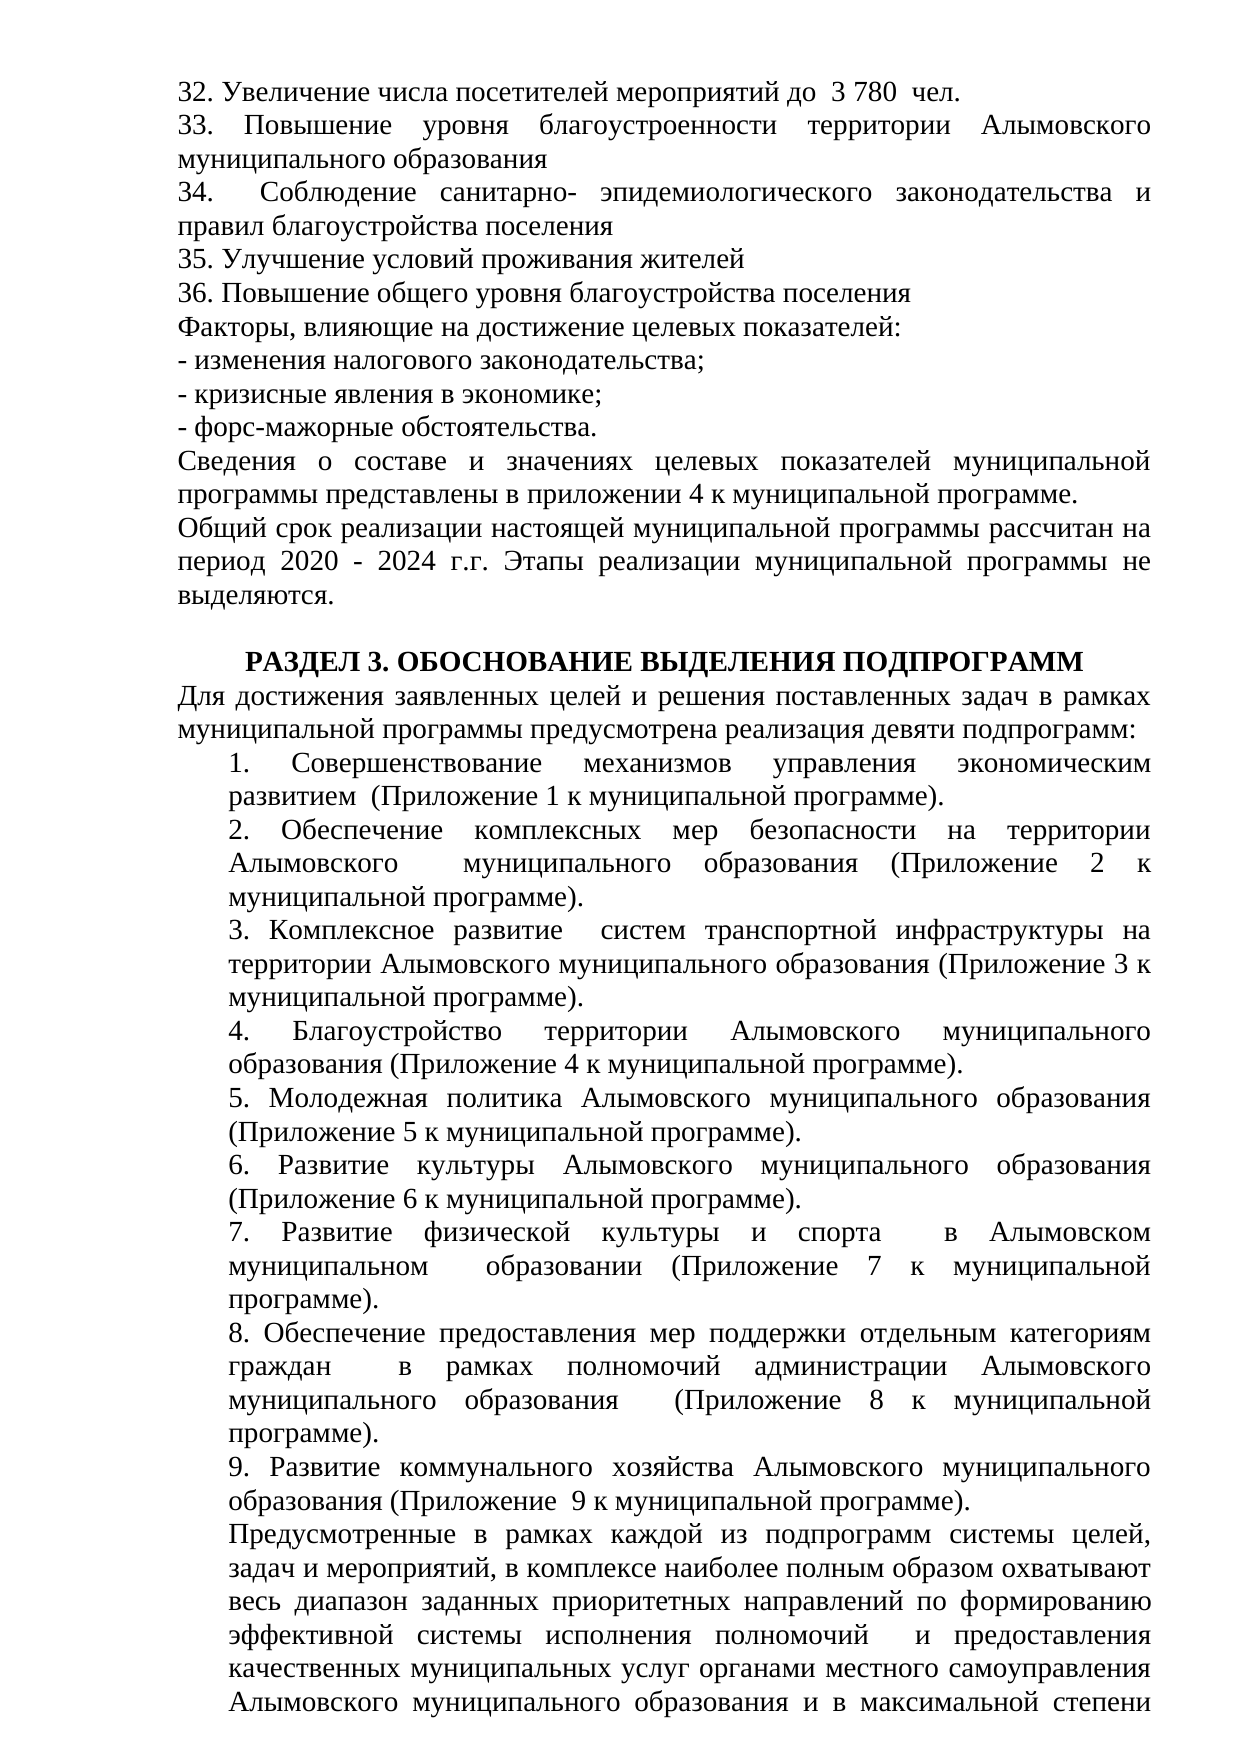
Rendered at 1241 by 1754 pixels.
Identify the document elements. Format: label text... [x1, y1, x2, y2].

list 9. Развитие коммунального хозяйства Алымовского муниципального образования (Приложение 9 к муниципальной программе). [228, 1449, 1152, 1516]
list 8. Обеспечение предоставления мер поддержки отдельным категориям граждан в рамках полномочий администрации Алымовского муниципального образования (Приложение 8 к муниципальной программе). [228, 1315, 1152, 1449]
text - кризисные явления в экономике; [177, 376, 1152, 409]
text Общий срок реализации настоящей муниципальной программы рассчитан на период 2020 - 2024 г.г. Этапы реализации муниципальной программы не выделяются. [177, 510, 1152, 611]
list 3. Комплексное развитие систем транспортной инфраструктуры на территории Алымовского муниципального образования (Приложение 3 к муниципальной программе). [228, 912, 1152, 1013]
text Факторы, влияющие на достижение целевых показателей: [177, 309, 1152, 342]
text Для достижения заявленных целей и решения поставленных задач в рамках муниципальной программы предусмотрена реализация девяти подпрограмм: [177, 678, 1152, 745]
text 34. Соблюдение санитарно- эпидемиологического законодательства и правил благоустройства поселения [177, 174, 1152, 242]
text РАЗДЕЛ 3. ОБОСНОВАНИЕ ВЫДЕЛЕНИЯ ПОДПРОГРАММ [177, 644, 1152, 678]
text 33. Повышение уровня благоустроенности территории Алымовского муниципального образования [177, 107, 1152, 174]
list 4. Благоустройство территории Алымовского муниципального образования (Приложение 4 к муниципальной программе). [228, 1013, 1152, 1080]
list 1. Совершенствование механизмов управления экономическим развитием (Приложение 1 к муниципальной программе). [228, 745, 1152, 812]
text 35. Улучшение условий проживания жителей [177, 242, 1152, 275]
text - форс-мажорные обстоятельства. [177, 409, 1152, 443]
text Сведения о составе и значениях целевых показателей муниципальной программы представлены в приложении 4 к муниципальной программе. [177, 443, 1152, 510]
list 6. Развитие культуры Алымовского муниципального образования (Приложение 6 к муниципальной программе). [228, 1147, 1152, 1214]
list 2. Обеспечение комплексных мер безопасности на территории Алымовского муниципального образования (Приложение 2 к муниципальной программе). [228, 812, 1152, 912]
text - изменения налогового законодательства; [177, 342, 1152, 376]
list 7. Развитие физической культуры и спорта в Алымовском муниципальном образовании (Приложение 7 к муниципальной программе). [228, 1214, 1152, 1315]
list 5. Молодежная политика Алымовского муниципального образования (Приложение 5 к муниципальной программе). [228, 1080, 1152, 1147]
text 36. Повышение общего уровня благоустройства поселения [177, 275, 1152, 309]
list 32. Увеличение числа посетителей мероприятий до 3 780 чел. [177, 74, 1152, 107]
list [228, 1516, 1152, 1717]
